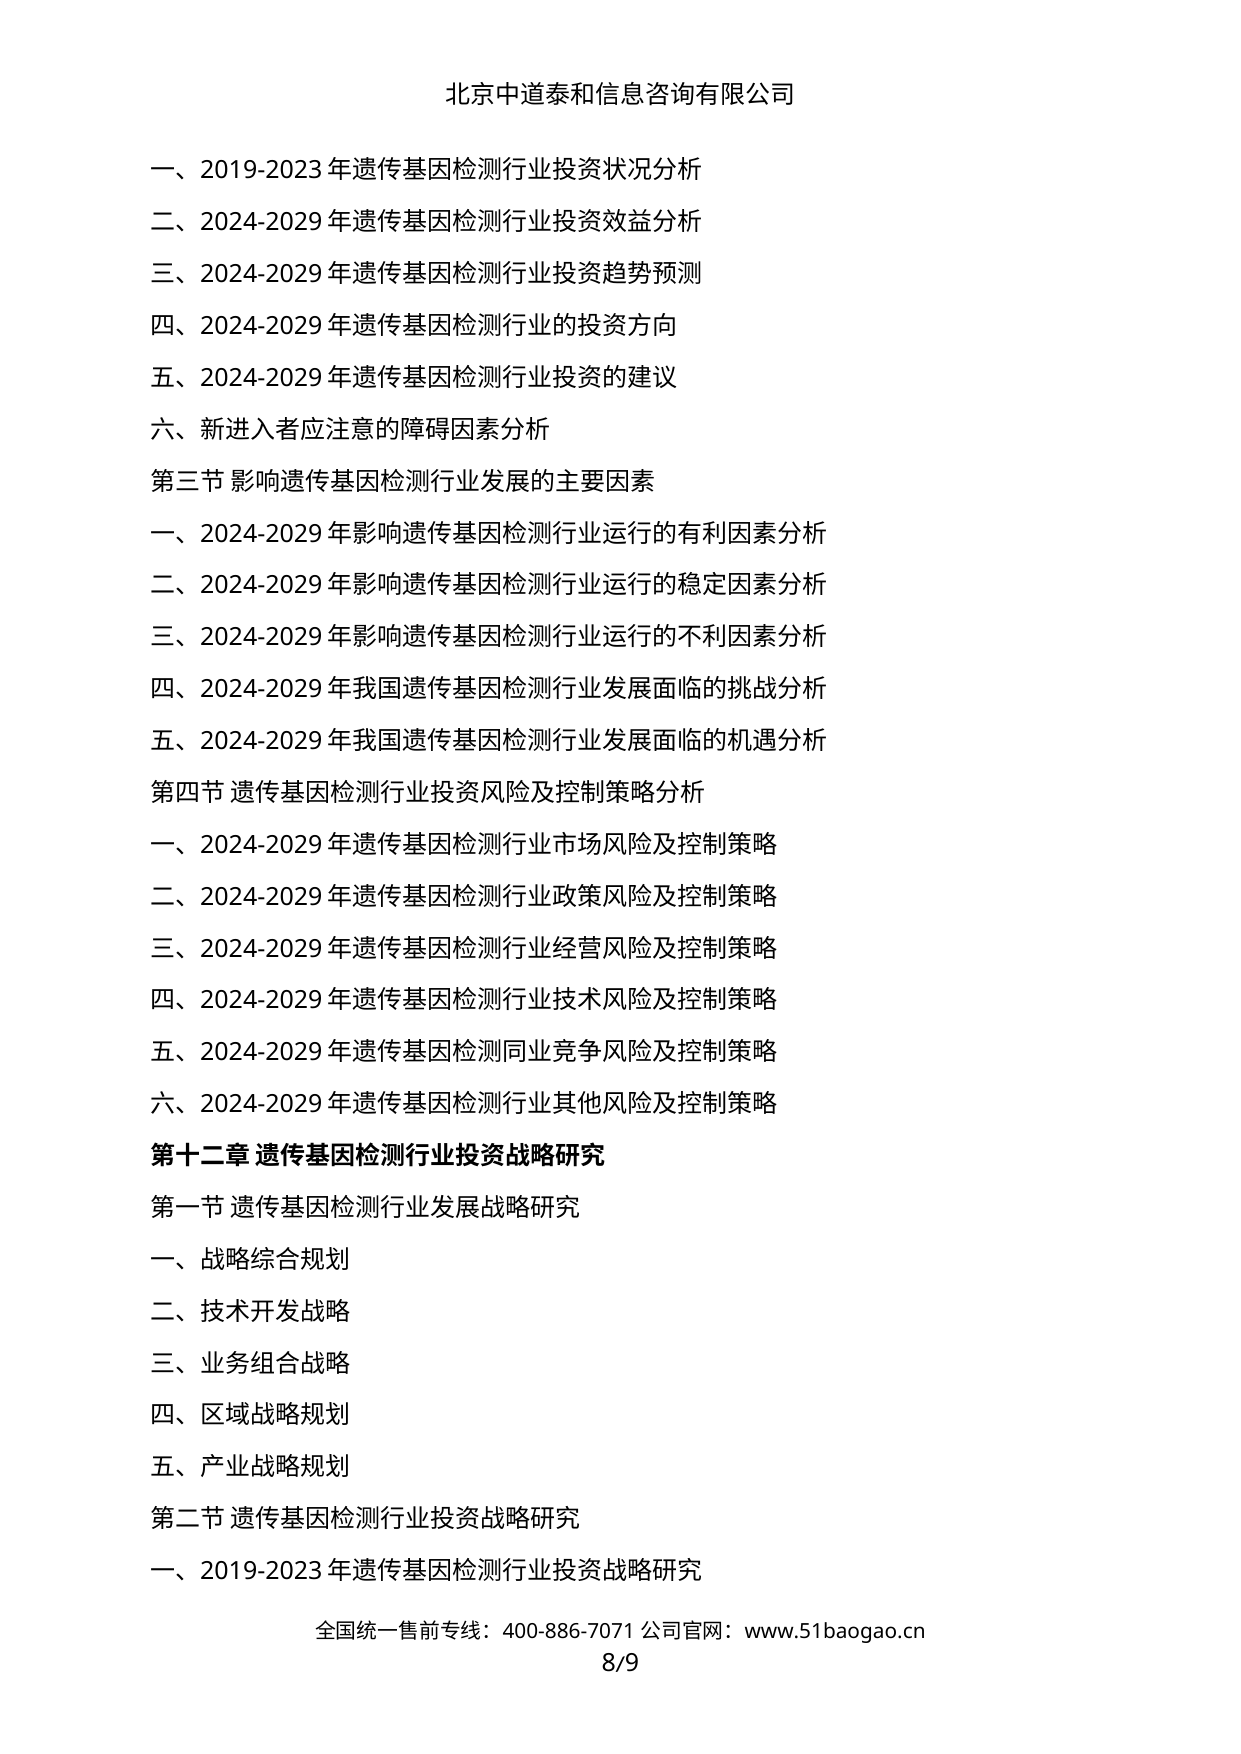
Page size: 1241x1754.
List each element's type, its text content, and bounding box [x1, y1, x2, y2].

text 第二节 遗传基因检测行业投资战略研究 [150, 1499, 1090, 1535]
text 二、2024-2029年遗传基因检测行业投资效益分析 [150, 202, 1090, 238]
text 一、2024-2029年影响遗传基因检测行业运行的有利因素分析 [150, 513, 1090, 549]
text 五、2024-2029年遗传基因检测同业竞争风险及控制策略 [150, 1032, 1090, 1068]
text 第十二章 遗传基因检测行业投资战略研究 [150, 1136, 1090, 1172]
text 一、2024-2029年遗传基因检测行业市场风险及控制策略 [150, 824, 1090, 861]
text 三、2024-2029年遗传基因检测行业投资趋势预测 [150, 254, 1090, 290]
text 二、2024-2029年影响遗传基因检测行业运行的稳定因素分析 [150, 565, 1090, 601]
text 一、2019-2023年遗传基因检测行业投资状况分析 [150, 150, 1090, 186]
text 第一节 遗传基因检测行业发展战略研究 [150, 1187, 1090, 1224]
text 四、2024-2029年我国遗传基因检测行业发展面临的挑战分析 [150, 669, 1090, 705]
text 四、2024-2029年遗传基因检测行业的投资方向 [150, 306, 1090, 342]
text 二、2024-2029年遗传基因检测行业政策风险及控制策略 [150, 876, 1090, 912]
text 六、新进入者应注意的障碍因素分析 [150, 409, 1090, 446]
text 第四节 遗传基因检测行业投资风险及控制策略分析 [150, 772, 1090, 809]
text 三、2024-2029年影响遗传基因检测行业运行的不利因素分析 [150, 617, 1090, 653]
text 一、战略综合规划 [150, 1239, 1090, 1276]
text 第三节 影响遗传基因检测行业发展的主要因素 [150, 461, 1090, 497]
text 一、2019-2023年遗传基因检测行业投资战略研究 [150, 1551, 1090, 1587]
text 三、2024-2029年遗传基因检测行业经营风险及控制策略 [150, 928, 1090, 964]
text 四、2024-2029年遗传基因检测行业技术风险及控制策略 [150, 980, 1090, 1016]
text 二、技术开发战略 [150, 1291, 1090, 1327]
text 五、2024-2029年遗传基因检测行业投资的建议 [150, 357, 1090, 394]
text 三、业务组合战略 [150, 1343, 1090, 1379]
text 五、产业战略规划 [150, 1447, 1090, 1483]
text 五、2024-2029年我国遗传基因检测行业发展面临的机遇分析 [150, 721, 1090, 757]
text 六、2024-2029年遗传基因检测行业其他风险及控制策略 [150, 1084, 1090, 1120]
text 四、区域战略规划 [150, 1395, 1090, 1431]
